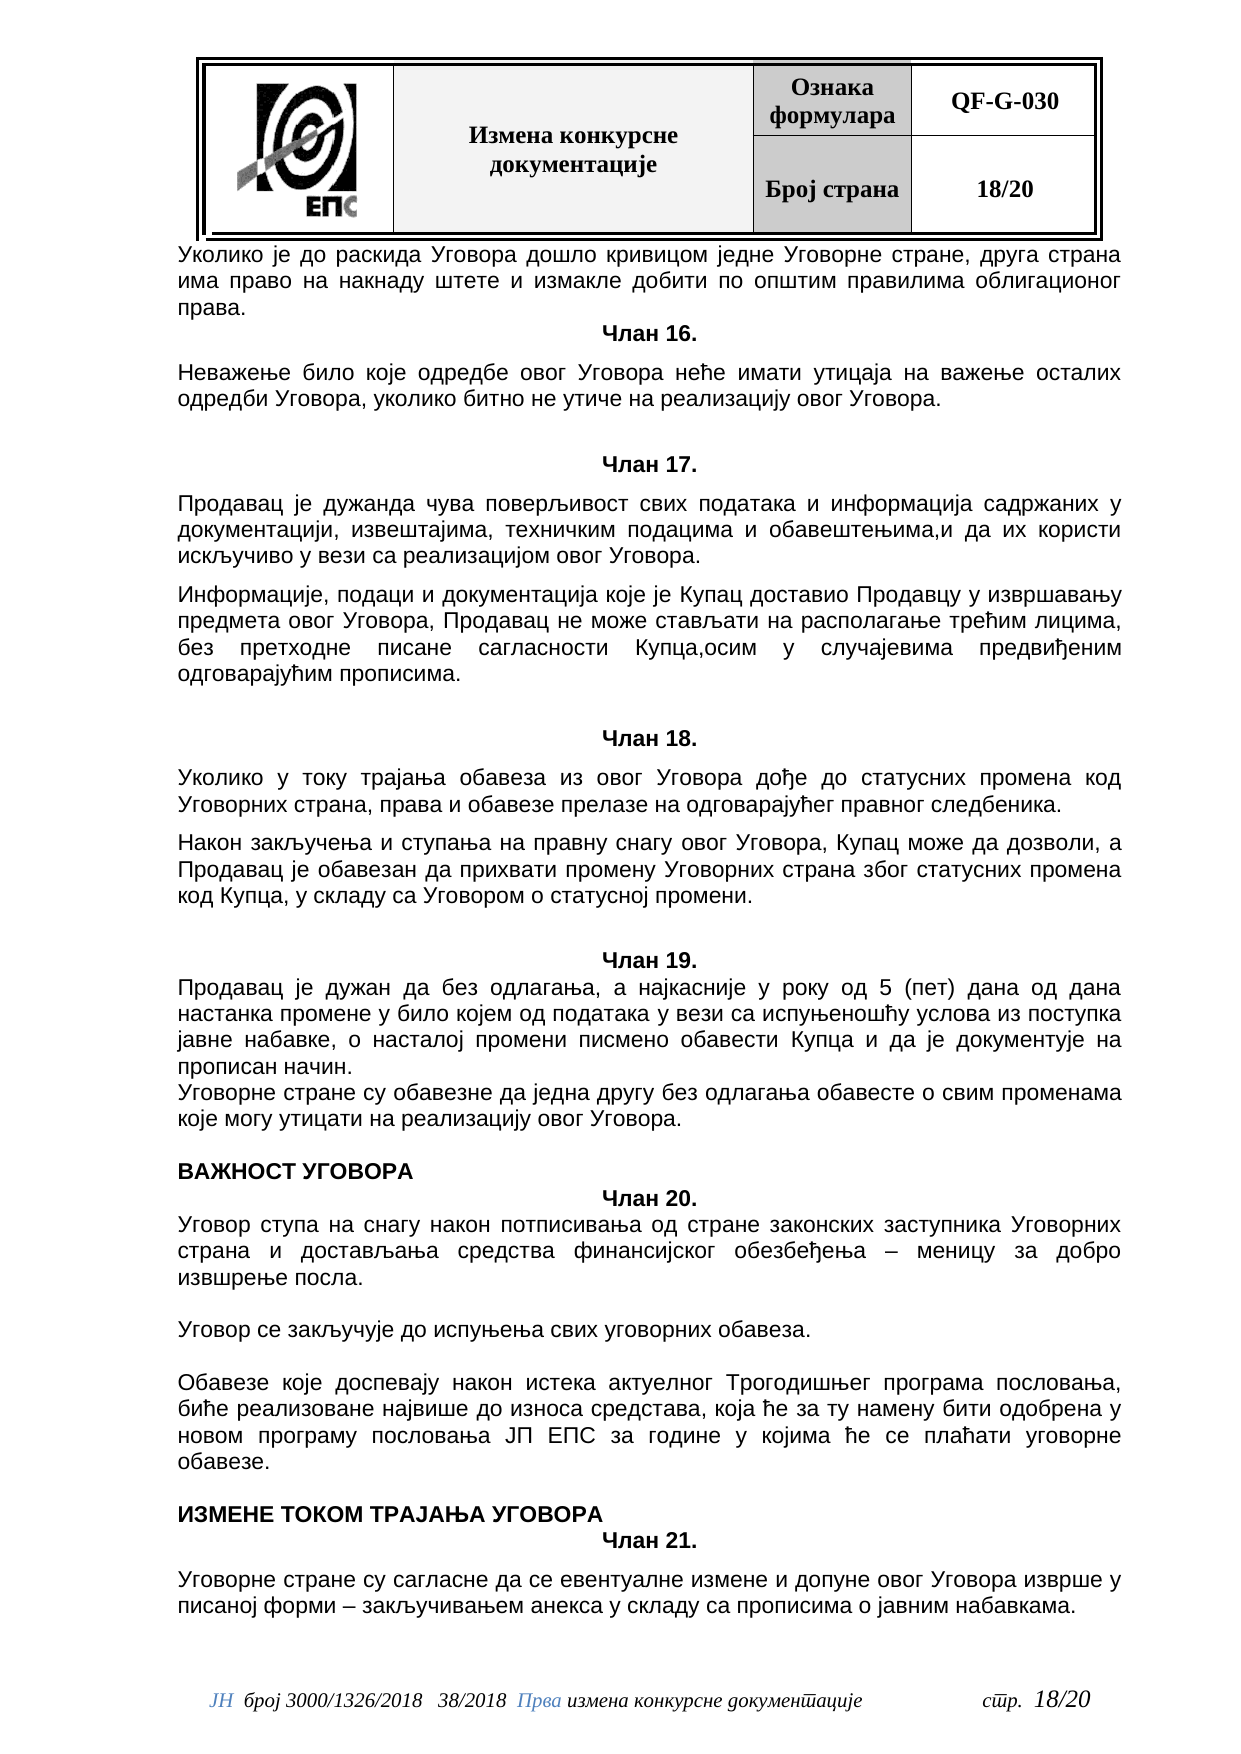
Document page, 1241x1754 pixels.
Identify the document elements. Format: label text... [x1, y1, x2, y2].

text Информације, подаци и документација које је Купац доставио Продавцу у извршавању предмета овог Уговора, Продавац не може стављати на располагање трећим лицима, без претходне писане сагласности Купца,осим у случајевима предвиђеним одговарајућим прописима. [177, 581, 1122, 686]
text Продавац је дужанда чува поверљивост свих података и информација садржаних у документацији, извештајима, техничким подацима и обавештењима,и да их користи искључиво у вези са реализацијом овог Уговора. [177, 489, 1122, 568]
text Након закључења и ступања на правну снагу овог Уговора, Купац може да дозволи, а Продавац је обавезан да прихвати промену Уговорних страна због статусних промена код Купца, у складу са Уговором о статусној промени. [177, 829, 1122, 908]
text ВАЖНОСТ УГОВОРА [177, 1158, 1122, 1184]
text Члан 21. [177, 1527, 1122, 1553]
text Уговорне стране су обавезне да једна другу без одлагања обавесте о свим променама које могу утицати на реализацију овог Уговора. [177, 1079, 1122, 1132]
text Обавезе које доспевају након истека актуелног Трогодишњег програма пословања, биће реализоване највише до износа средстава, која ће за ту намену бити одобрена у новом програму пословања ЈП ЕПС за године у којима ће се плаћати уговорне обавезе. [177, 1369, 1122, 1474]
text Члан 20. [177, 1184, 1122, 1211]
text Уговорне стране су сагласне да се евентуалне измене и допуне овог Уговора изврше у писаној форми – закључивањем анекса у складу са прописима о јавним набавкама. [177, 1566, 1122, 1619]
text Члан 17. [177, 451, 1122, 477]
text Члан 18. [177, 725, 1122, 752]
text Неважење било које одредбе овог Уговора неће имати утицаја на важење осталих одредби Уговора, уколико битно не утиче на реализацију овог Уговора. [177, 359, 1122, 412]
text Угoвoр сe зaкључуje дo испуњeњa свих угoвoрних oбaвeзa. [177, 1316, 1122, 1343]
text Члан 19. [177, 947, 1122, 974]
text ИЗМЕНЕ ТОКОМ ТРАЈАЊА УГОВОРА [177, 1501, 1122, 1527]
text Члан 16. [177, 320, 1122, 347]
text Уколико у току трајања обавеза из овог Уговора дође до статусних промена код Уговорних страна, права и обавезе прелазе на одговарајућег правног следбеника. [177, 764, 1122, 817]
text Уговор ступа на снагу након потписивања од стране законских заступника Уговорних страна и достављања средства финансијског обезбеђења – меницу за добро извшрење посла. [177, 1211, 1122, 1290]
text Уколико је до раскида Уговора дошло кривицом једне Уговорне стране, друга страна има право на накнаду штете и измакле добити по општим правилима облигационог права. [177, 161, 1122, 320]
text Продавац је дужан да без одлагања, а најкасније у року од 5 (пет) дана од дана настанка промене у било којем од података у вези са испуњеношћу услова из поступка јавне набавке, о насталој промени писмено обавести Купца и да је документује на прописан начин. [177, 974, 1122, 1079]
